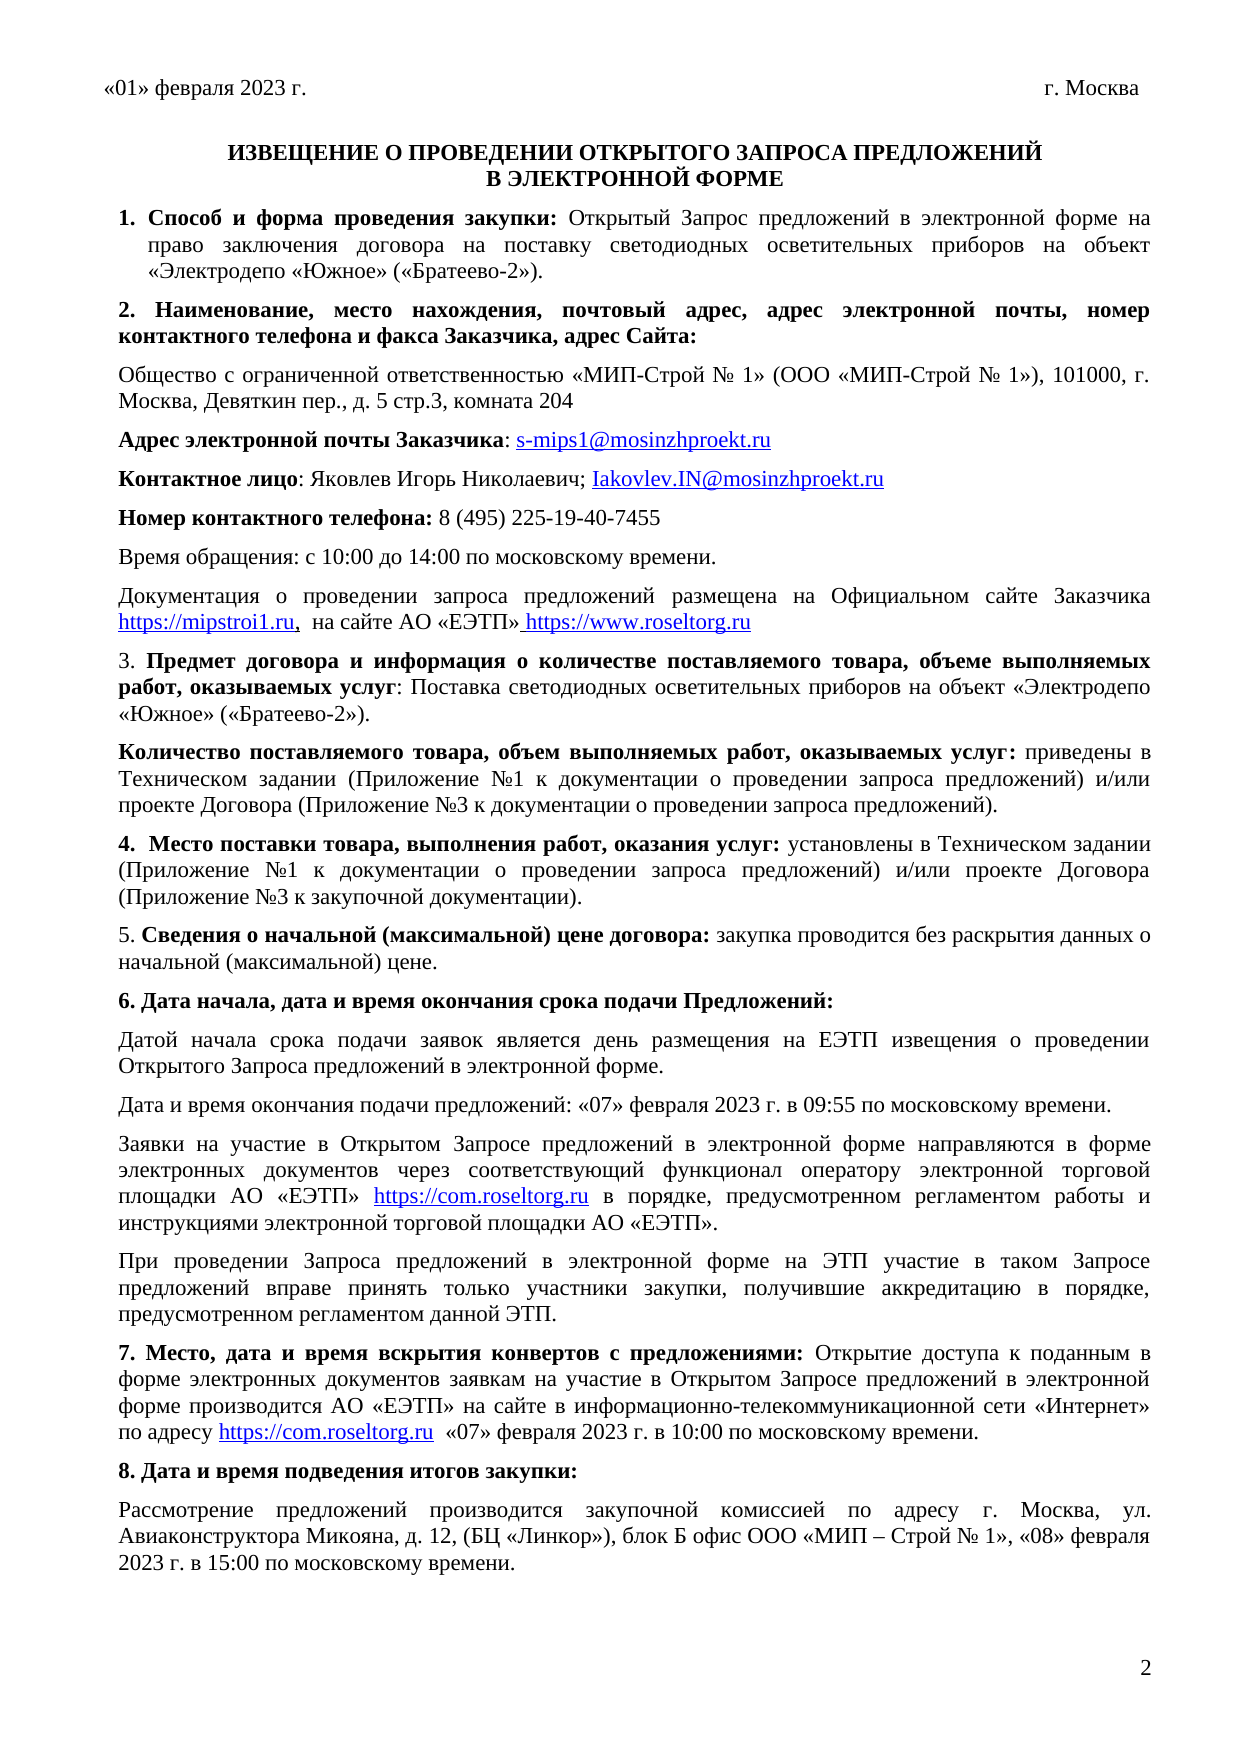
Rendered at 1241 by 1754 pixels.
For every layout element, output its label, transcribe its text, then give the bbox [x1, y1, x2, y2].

text Датой начала срока подачи заявок является день размещения на ЕЭТП извещения о проведении Открытого Запроса предложений в электронной форме. [118, 1026, 1152, 1078]
text Общество с ограниченной ответственностью «МИП-Строй № 1» (ООО «МИП-Строй № 1»), 101000, г. Москва, Девяткин пер., д. 5 стр.3, комната 204 [118, 361, 1152, 414]
text 5. Сведения о начальной (максимальной) цене договора: закупка проводится без раскрытия данных о начальной (максимальной) цене. [118, 922, 1152, 974]
text 3. Предмет договора и информация о количестве поставляемого товара, объеме выполняемых работ, оказываемых услуг: Поставка светодиодных осветительных приборов на объект «Электродепо «Южное» («Братеево-2»). [118, 647, 1152, 726]
text 2. Наименование, место нахождения, почтовый адрес, адрес электронной почты, номер контактного телефона и факса Заказчика, адрес Сайта: [118, 296, 1152, 348]
text «01» февраля 2023 г. г. Москва [103, 74, 1152, 100]
text 4. Место поставки товара, выполнения работ, оказания услуг: установлены в Техническом задании (Приложение №1 к документации о проведении запроса предложений) и/или проекте Договора (Приложение №3 к закупочной документации). [118, 830, 1152, 909]
text 6. Дата начала, дата и время окончания срока подачи Предложений: [118, 987, 1152, 1013]
text Адрес электронной почты Заказчика: s-mips1@mosinzhproekt.ru [118, 426, 1152, 453]
text Рассмотрение предложений производится закупочной комиссией по адресу г. Москва, ул. Авиаконструктора Микояна, д. 12, (БЦ «Линкор»), блок Б офис ООО «МИП – Строй № 1», «08» февраля 2023 г. в 15:00 по московскому времени. [118, 1496, 1152, 1575]
text 8. Дата и время подведения итогов закупки: [118, 1457, 1152, 1483]
text Количество поставляемого товара, объем выполняемых работ, оказываемых услуг: приведены в Техническом задании (Приложение №1 к документации о проведении запроса предложений) и/или проекте Договора (Приложение №3 к документации о проведении запроса предложений). [118, 738, 1152, 817]
text Время обращения: с 10:00 до 14:00 по московскому времени. [118, 543, 1152, 569]
text Дата и время окончания подачи предложений: «07» февраля 2023 г. в 09:55 по московскому времени. [118, 1091, 1152, 1117]
text При проведении Запроса предложений в электронной форме на ЭТП участие в таком Запросе предложений вправе принять только участники закупки, получившие аккредитацию в порядке, предусмотренном регламентом данной ЭТП. [118, 1248, 1152, 1327]
text Контактное лицо: Яковлев Игорь Николаевич; Iakovlev.IN@mosinzhproekt.ru [118, 465, 1152, 491]
text Документация о проведении запроса предложений размещена на Официальном сайте Заказчика https://mipstroi1.ru, на сайте АО «ЕЭТП» https://www.roseltorg.ru [118, 582, 1152, 634]
list Способ и форма проведения закупки: Открытый Запрос предложений в электронной форме на право заключения договора на поставку светодиодных осветительных приборов на объект «Электродепо «Южное» («Братеево-2»). [118, 204, 1152, 283]
text В ЭЛЕКТРОННОЙ ФОРМЕ [118, 165, 1152, 192]
text 7. Место, дата и время вскрытия конвертов с предложениями: Открытие доступа к поданным в форме электронных документов заявкам на участие в Открытом Запросе предложений в электронной форме производится АО «ЕЭТП» на сайте в информационно-телекоммуникационной сети «Интернет» по адресу https://com.roseltorg.ru «07» февраля 2023 г. в 10:00 по московскому времени. [118, 1339, 1152, 1444]
text Номер контактного телефона: 8 (495) 225-19-40-7455 [118, 504, 1152, 530]
text Заявки на участие в Открытом Запросе предложений в электронной форме направляются в форме электронных документов через соответствующий функционал оператору электронной торговой площадки АО «ЕЭТП» https://com.roseltorg.ru в порядке, предусмотренном регламентом работы и инструкциями электронной торговой площадки АО «ЕЭТП». [118, 1130, 1152, 1235]
text ИЗВЕЩЕНИЕ О ПРОВЕДЕНИИ ОТКРЫТОГО ЗАПРОСА ПРЕДЛОЖЕНИЙ [118, 139, 1152, 165]
